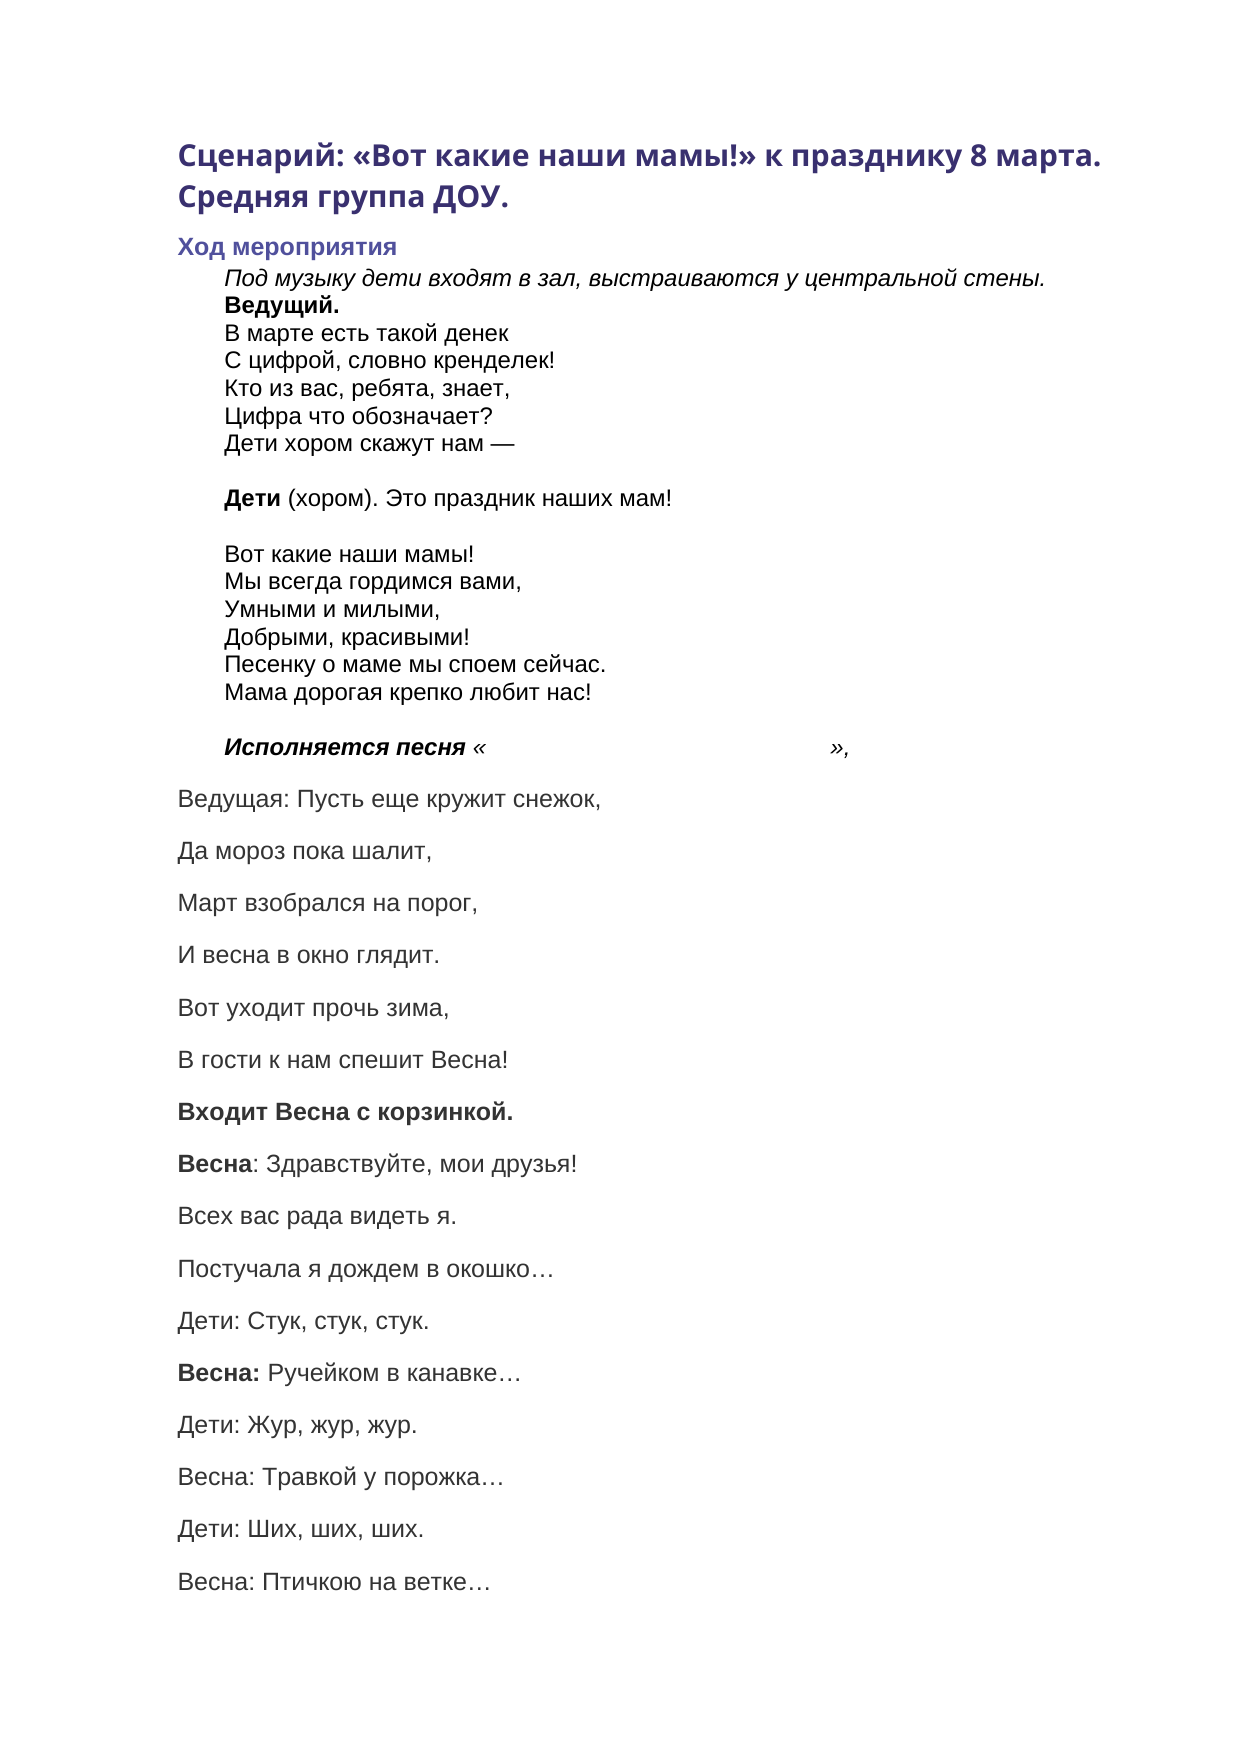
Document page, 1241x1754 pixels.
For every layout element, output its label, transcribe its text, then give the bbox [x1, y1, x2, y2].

text Дети: Жур, жур, жур. [177, 1410, 1152, 1439]
text Добрыми, красивыми! [177, 622, 1152, 650]
text Вот уходит прочь зима, [177, 993, 1152, 1021]
text Под музыку дети входят в зал, выстраиваются у центральной стены. [177, 263, 1152, 291]
text С цифрой, словно кренделек! [177, 346, 1152, 374]
text Исполняется песня « », [177, 733, 1152, 760]
text Ведущая: Пусть еще кружит снежок, [177, 784, 1152, 813]
text Кто из вас, ребята, знает, [177, 374, 1152, 402]
text Умными и милыми, [177, 595, 1152, 622]
text Весна: Травкой у порожка… [177, 1462, 1152, 1491]
text Цифра что обозначает? [177, 402, 1152, 429]
text Март взобрался на порог, [177, 888, 1152, 917]
text И весна в окно глядит. [177, 940, 1152, 969]
text Ведущий. [177, 291, 1152, 319]
text В гости к нам спешит Весна! [177, 1045, 1152, 1073]
text Дети: Стук, стук, стук. [177, 1306, 1152, 1334]
text Да мороз пока шалит, [177, 836, 1152, 865]
text Весна: Птичкою на ветке… [177, 1567, 1152, 1595]
text Песенку о маме мы споем сейчас. [177, 650, 1152, 678]
text Ход мероприятия [177, 232, 1152, 260]
text Вот какие наши мамы! [177, 539, 1152, 567]
text Весна: Здравствуйте, мои друзья! [177, 1149, 1152, 1178]
text Дети (хором). Это праздник наших мам! [177, 484, 1152, 512]
text Дети: Ших, ших, ших. [177, 1514, 1152, 1543]
text Мы всегда гордимся вами, [177, 567, 1152, 595]
text Сценарий: «Вот какие наши мамы!» к празднику 8 марта. Средняя группа ДОУ. [177, 134, 1152, 216]
text Мама дорогая крепко любит нас! [177, 678, 1152, 705]
text Весна: Ручейком в канавке… [177, 1358, 1152, 1387]
text Всех вас рада видеть я. [177, 1201, 1152, 1230]
text В марте есть такой денек [177, 319, 1152, 346]
text Дети хором скажут нам — [177, 429, 1152, 457]
text Постучала я дождем в окошко… [177, 1253, 1152, 1282]
text Входит Весна с корзинкой. [177, 1097, 1152, 1126]
